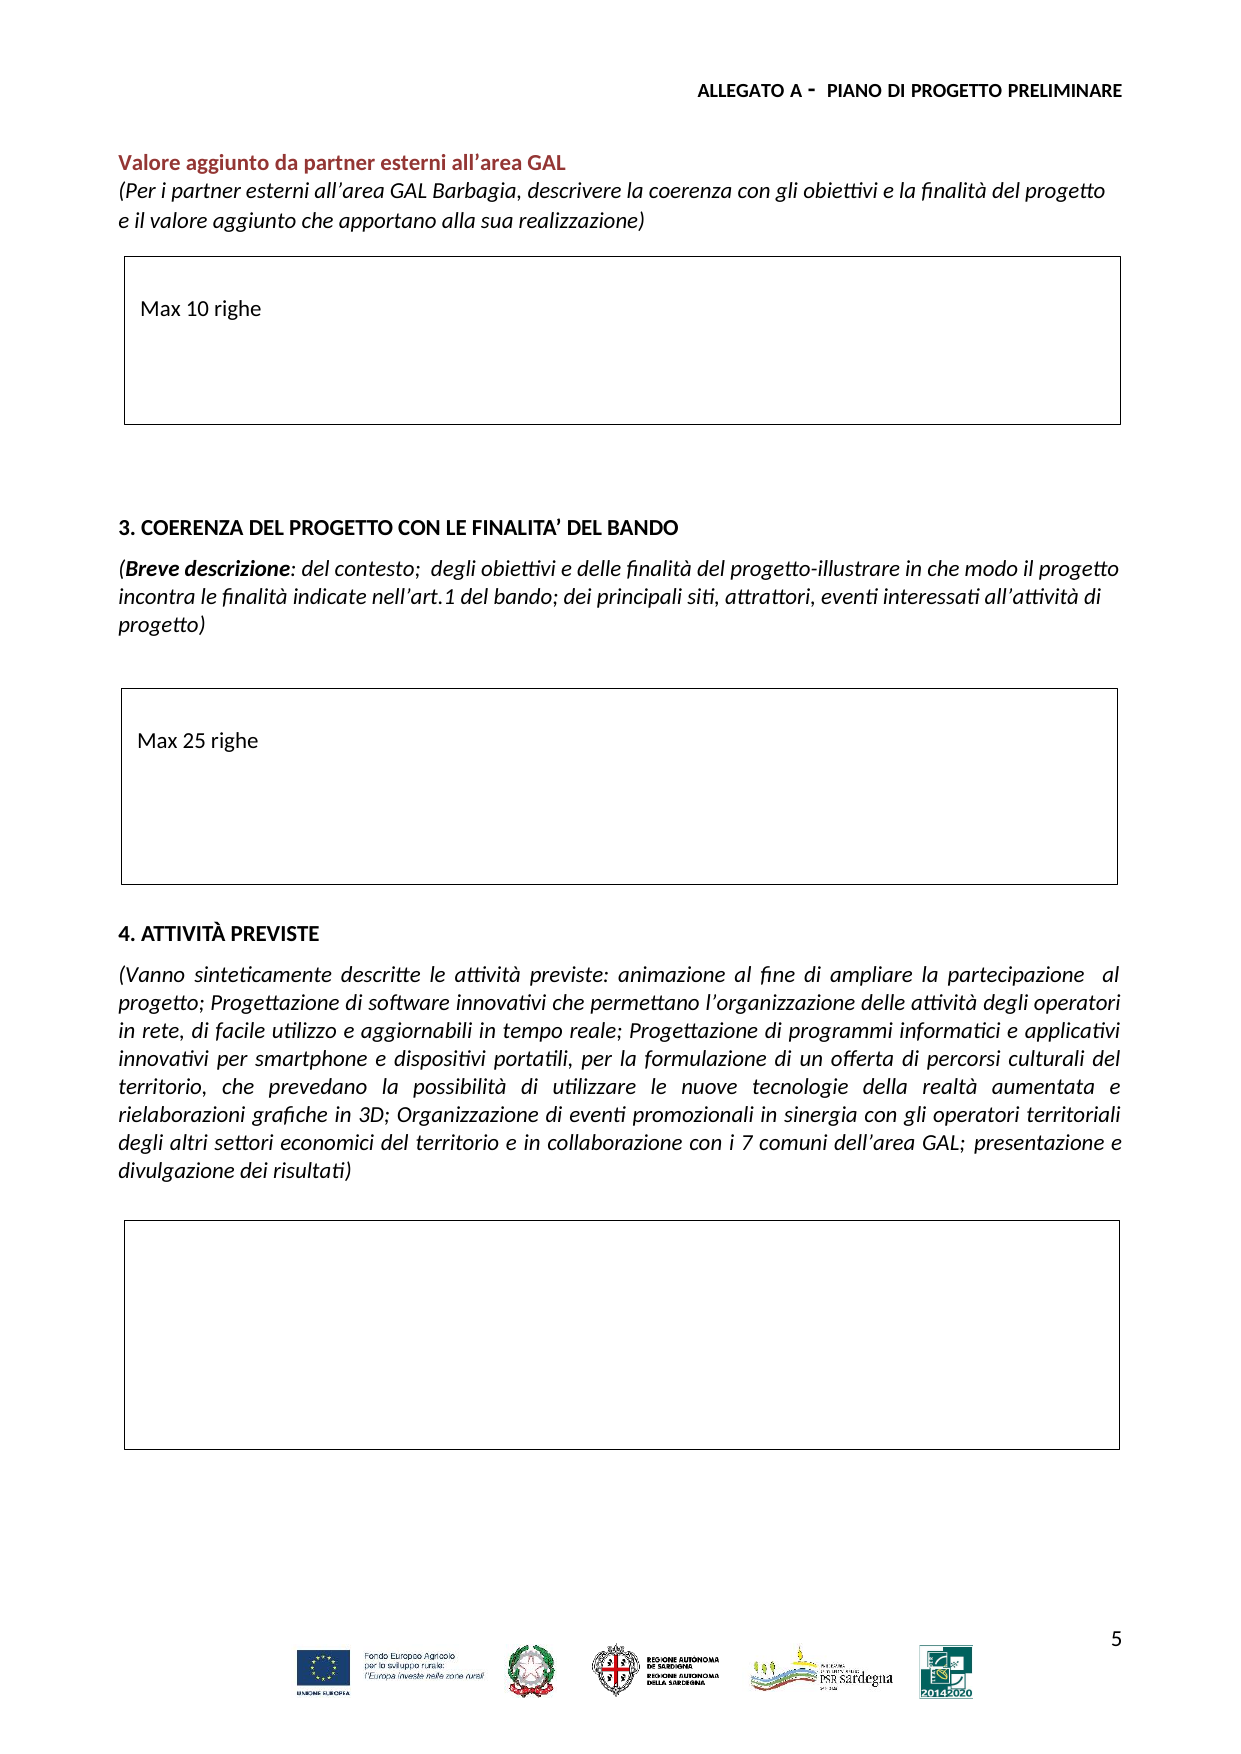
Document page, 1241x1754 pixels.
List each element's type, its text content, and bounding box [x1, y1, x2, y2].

subtitle Valore aggiunto da partner esterni all’area GAL [118, 148, 1122, 176]
text 4. ATTIVITÀ PREVISTE [118, 918, 1122, 947]
text (Vanno sinteticamente descritte le attività previste: animazione al fine di ampliare la partecipazione al progetto; Progettazione di software innovativi che permettano l’organizzazione delle attività degli operatori in rete, di facile utilizzo e aggiornabili in tempo reale; Progettazione di programmi informatici e applicativi innovativi per smartphone e dispositivi portatili, per la formulazione di un offerta di percorsi culturali del territorio, che prevedano la possibilità di utilizzare le nuove tecnologie della realtà aumentata e rielaborazioni grafiche in 3D; Organizzazione di eventi promozionali in sinergia con gli operatori territoriali degli altri settori economici del territorio e in collaborazione con i 7 comuni dell’area GAL; presentazione e divulgazione dei risultati) [118, 960, 1122, 1184]
picture [742, 1643, 893, 1692]
text (Breve descrizione: del contesto; degli obiettivi e delle finalità del progetto-illustrare in che modo il progetto incontra le finalità indicate nell’art.1 del bando; dei principali siti, attrattori, eventi interessati all’attività di progetto) [118, 554, 1122, 638]
text 3. COERENZA DEL PROGETTO CON LE FINALITA’ DEL BANDO [118, 512, 1122, 541]
picture [592, 1643, 719, 1697]
text (Per i partner esterni all’area GAL Barbagia, descrivere la coerenza con gli obiettivi e la finalità del progetto e il valore aggiunto che apportano alla sua realizzazione) [118, 176, 1122, 234]
picture [504, 1644, 557, 1698]
picture [291, 1644, 488, 1698]
